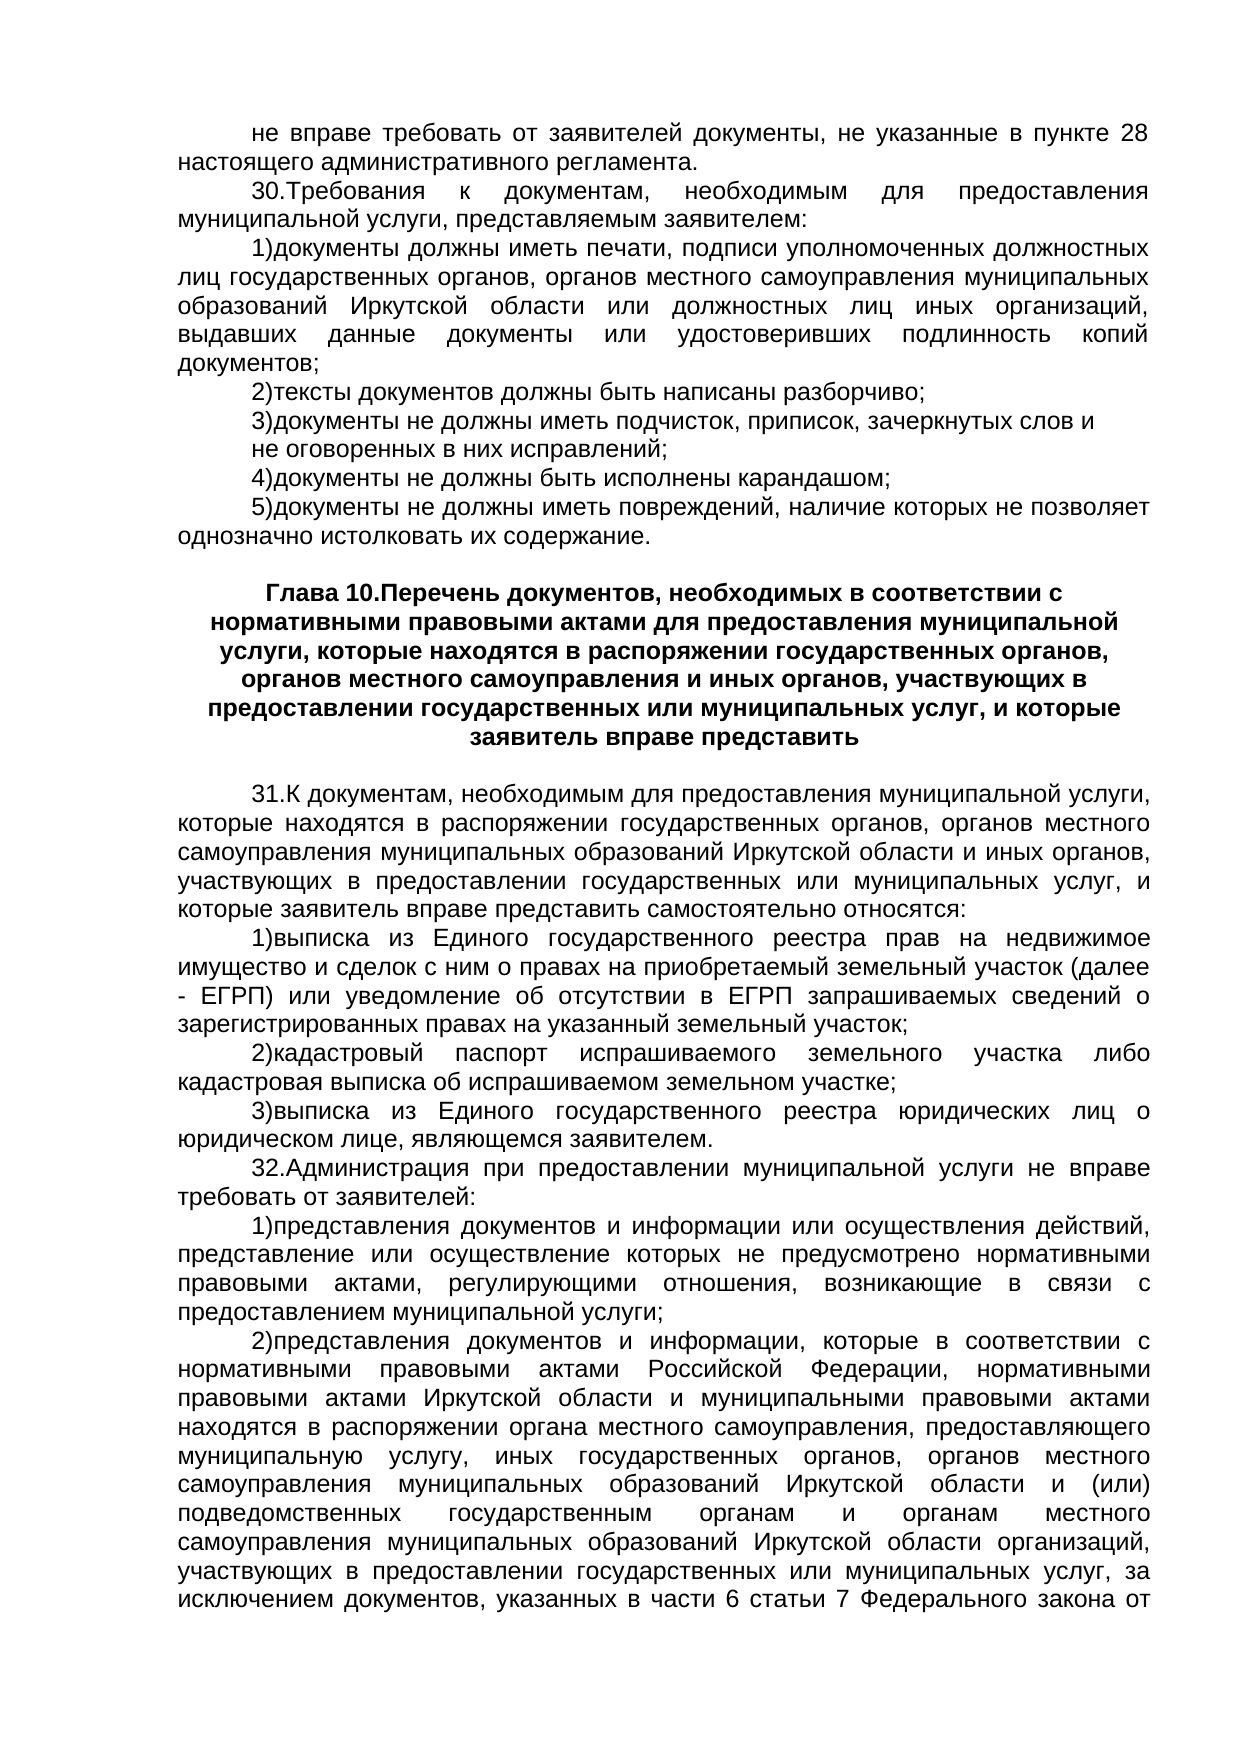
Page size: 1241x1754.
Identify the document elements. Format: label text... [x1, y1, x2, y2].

text 1)выписка из Единого государственного реестра прав на недвижимое имущество и сделок с ним о правах на приобретаемый земельный участок (далее - ЕГРП) или уведомление об отсутствии в ЕГРП запрашиваемых сведений о зарегистрированных правах на указанный земельный участок; [177, 923, 1152, 1038]
text Глава 10.Перечень документов, необходимых в соответствии с нормативными правовыми актами для предоставления муниципальной услуги, которые находятся в распоряжении государственных органов, органов местного самоуправления и иных органов, участвующих в предоставлении государственных или муниципальных услуг, и которые заявитель вправе представить [860, 578, 1152, 751]
text 5)документы не должны иметь повреждений, наличие которых не позволяет однозначно истолковать их содержание. [177, 492, 1152, 549]
text 4)документы не должны быть исполнены карандашом; [177, 463, 1152, 492]
text 31.К документам, необходимым для предоставления муниципальной услуги, которые находятся в распоряжении государственных органов, органов местного самоуправления муниципальных образований Иркутской области и иных органов, участвующих в предоставлении государственных или муниципальных услуг, и которые заявитель вправе представить самостоятельно относятся: [177, 779, 1152, 923]
text 2)тексты документов должны быть написаны разборчиво; [177, 377, 1147, 406]
text 32.Администрация при предоставлении муниципальной услуги не вправе требовать от заявителей: [177, 1153, 1152, 1211]
text 1)документы должны иметь печати, подписи уполномоченных должностных лиц государственных органов, органов местного самоуправления муниципальных образований Иркутской области или должностных лиц иных организаций, выдавших данные документы или удостоверивших подлинность копий документов; [177, 233, 1149, 377]
text 1)представления документов и информации или осуществления действий, представление или осуществление которых не предусмотрено нормативными правовыми актами, регулирующими отношения, возникающие в связи с предоставлением муниципальной услуги; [177, 1211, 1152, 1326]
text не оговоренных в них исправлений; [177, 434, 1147, 463]
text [177, 1326, 1152, 1613]
text не вправе требовать от заявителей документы, не указанные в пункте 28 настоящего административного регламента. [177, 118, 1149, 176]
text 2)кадастровый паспорт испрашиваемого земельного участка либо кадастровая выписка об испрашиваемом земельном участке; [177, 1038, 1152, 1096]
text Глава 10.Перечень документов, необходимых в соответствии с нормативными правовыми актами для предоставления муниципальной услуги, которые находятся в распоряжении государственных органов, органов местного самоуправления и иных органов, участвующих в предоставлении государственных или муниципальных услуг, и которые заявитель вправе представить [177, 578, 469, 751]
text 3)выписка из Единого государственного реестра юридических лиц о юридическом лице, являющемся заявителем. [177, 1096, 1152, 1153]
text 30.Требования к документам, необходимым для предоставления муниципальной услуги, представляемым заявителем: [177, 176, 1149, 233]
text 3)документы не должны иметь подчисток, приписок, зачеркнутых слов и [177, 406, 1147, 434]
